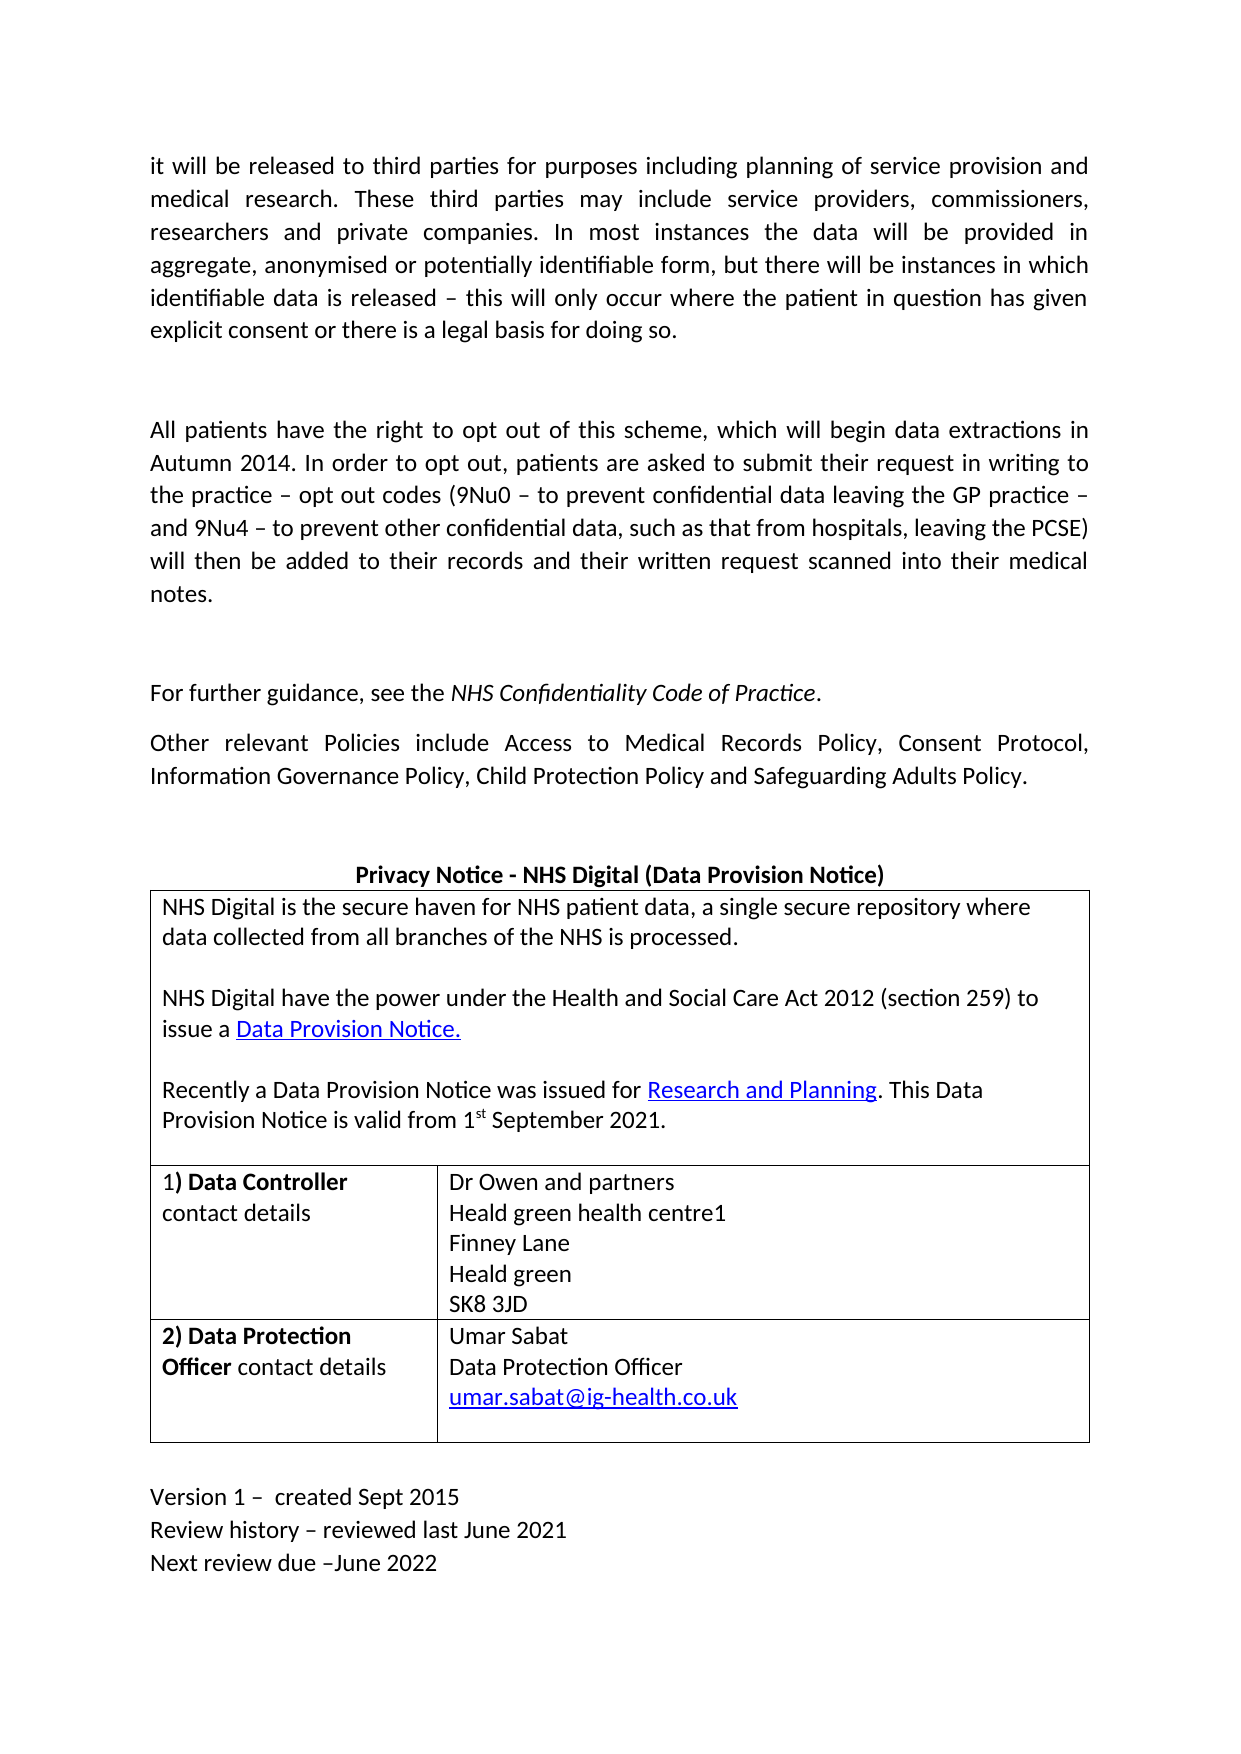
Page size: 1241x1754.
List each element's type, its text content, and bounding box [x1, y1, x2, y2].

text Privacy Notice - NHS Digital (Data Provision Notice) [150, 859, 1090, 890]
text All patients have the right to opt out of this scheme, which will begin data extractions in Autumn 2014. In order to opt out, patients are asked to submit their request in writing to the practice – opt out codes (9Nu0 – to prevent confidential data leaving the GP practice – and 9Nu4 – to prevent other confidential data, such as that from hospitals, leaving the PCSE) will then be added to their records and their written request scanned into their medical notes. [150, 414, 1090, 609]
table_cell Umar Sabat Data Protection Officer umar.sabat@ig-health.co.uk [438, 1320, 1089, 1442]
table_cell 2) Data Protection Officer contact details [151, 1320, 437, 1442]
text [150, 150, 1090, 345]
text For further guidance, see the NHS Confidentiality Code of Practice. [150, 677, 1090, 708]
table_header NHS Digital is the secure haven for NHS patient data, a single secure repository where data collected from all branches of the NHS is processed. NHS Digital have the power under the Health and Social Care Act 2012 (section 259) to issue a Data Provision Notice. Recently a Data Provision Notice was issued for Research and Planning. This Data Provision Notice is valid from 1st September 2021. [151, 891, 1089, 1165]
table_cell Dr Owen and partners Heald green health centre1 Finney Lane Heald green SK8 3JD [438, 1166, 1089, 1319]
text Other relevant Policies include Access to Medical Records Policy, Consent Protocol, Information Governance Policy, Child Protection Policy and Safeguarding Adults Policy. [150, 727, 1090, 791]
table_cell 1) Data Controller contact details [151, 1166, 437, 1319]
